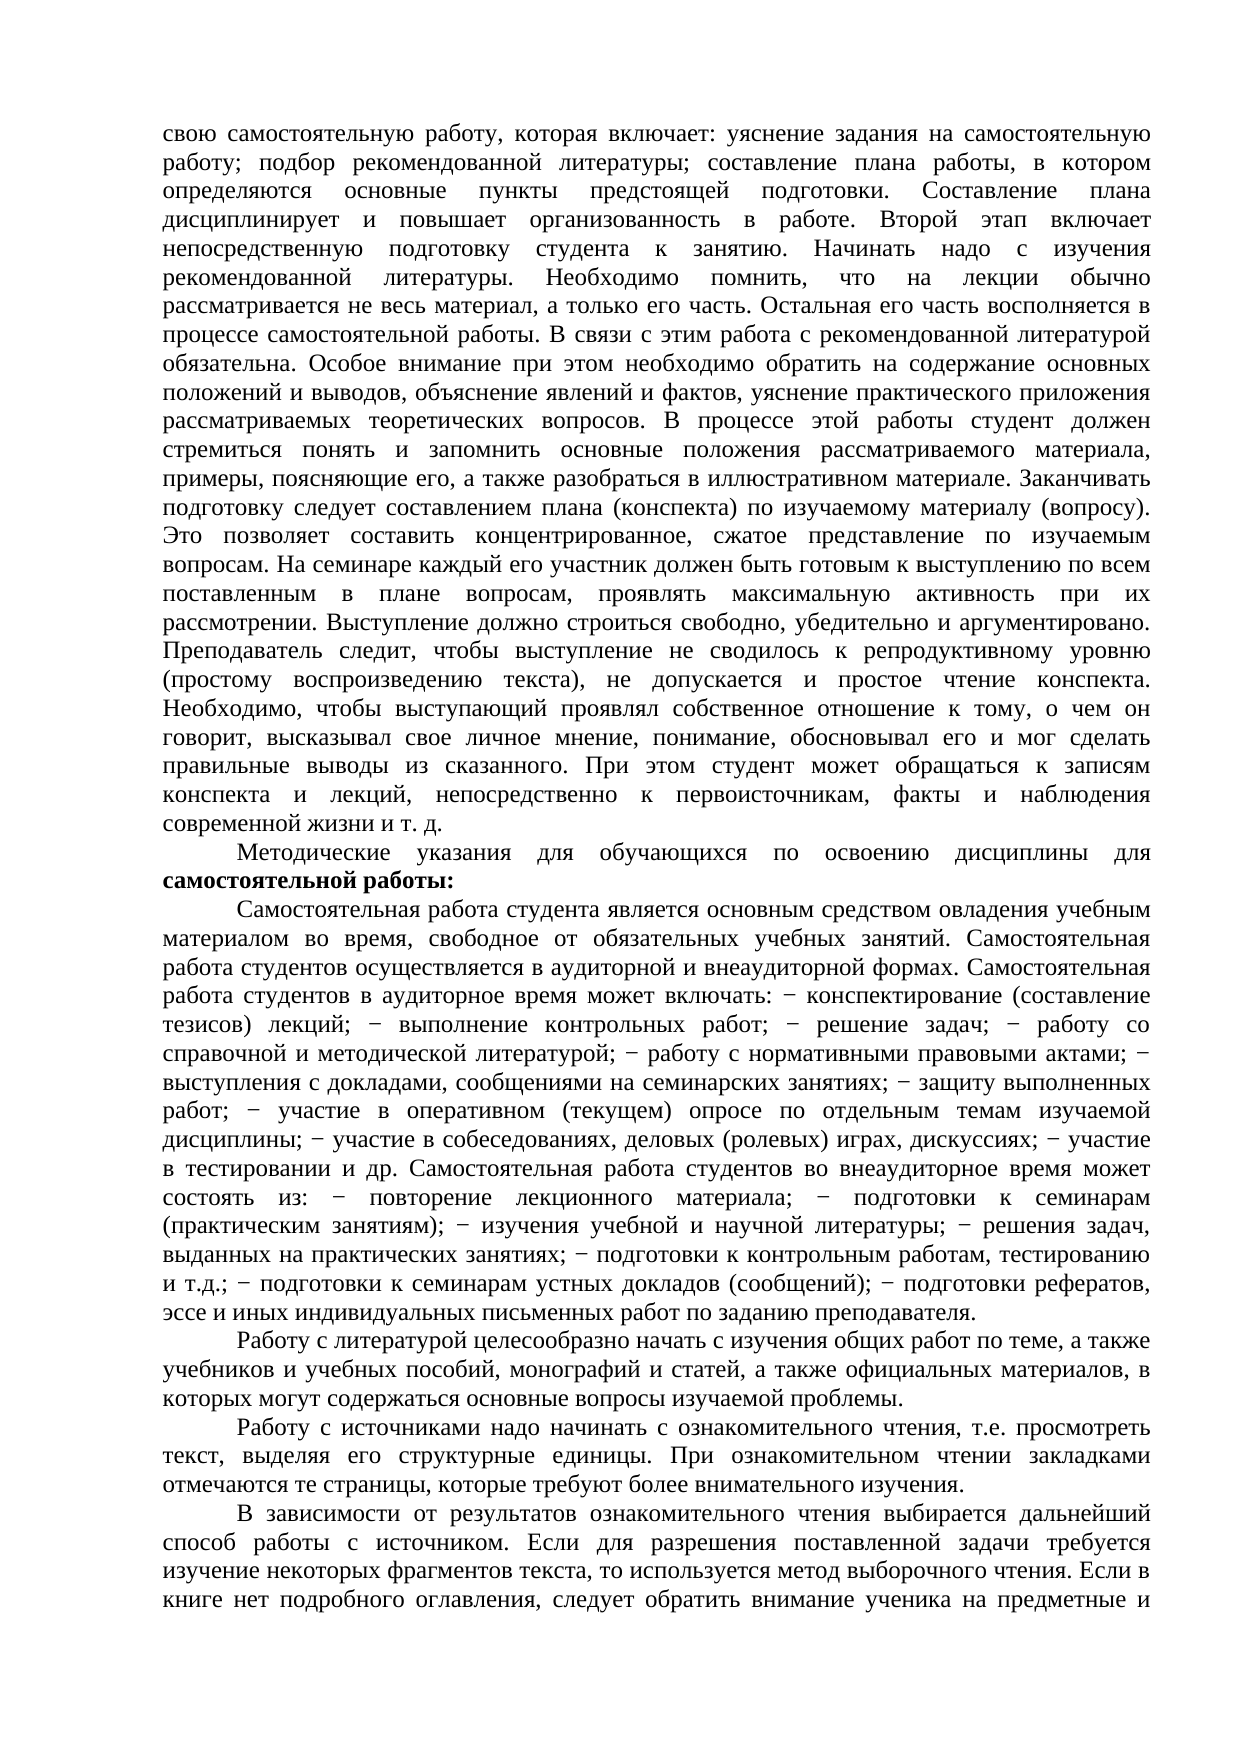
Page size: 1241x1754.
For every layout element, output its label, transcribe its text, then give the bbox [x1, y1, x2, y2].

text Работу с источниками надо начинать с ознакомительного чтения, т.е. просмотреть текст, выделяя его структурные единицы. При ознакомительном чтении закладками отмечаются те страницы, которые требуют более внимательного изучения. [162, 1412, 1152, 1498]
text Работу с литературой целесообразно начать с изучения общих работ по теме, а также учебников и учебных пособий, монографий и статей, а также официальных материалов, в которых могут содержаться основные вопросы изучаемой проблемы. [162, 1326, 1152, 1412]
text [162, 1498, 1152, 1613]
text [162, 118, 1152, 837]
text Самостоятельная работа студента является основным средством овладения учебным материалом во время, свободное от обязательных учебных занятий. Самостоятельная работа студентов осуществляется в аудиторной и внеаудиторной формах. Самостоятельная работа студентов в аудиторное время может включать: − конспектирование (составление тезисов) лекций; − выполнение контрольных работ; − решение задач; − работу со справочной и методической литературой; − работу с нормативными правовыми актами; − выступления с докладами, сообщениями на семинарских занятиях; − защиту выполненных работ; − участие в оперативном (текущем) опросе по отдельным темам изучаемой дисциплины; − участие в собеседованиях, деловых (ролевых) играх, дискуссиях; − участие в тестировании и др. Самостоятельная работа студентов во внеаудиторное время может состоять из: − повторение лекционного материала; − подготовки к семинарам (практическим занятиям); − изучения учебной и научной литературы; − решения задач, выданных на практических занятиях; − подготовки к контрольным работам, тестированию и т.д.; − подготовки к семинарам устных докладов (сообщений); − подготовки рефератов, эссе и иных индивидуальных письменных работ по заданию преподавателя. [162, 894, 1152, 1326]
text Методические указания для обучающихся по освоению дисциплины для самостоятельной работы: [162, 837, 1152, 894]
